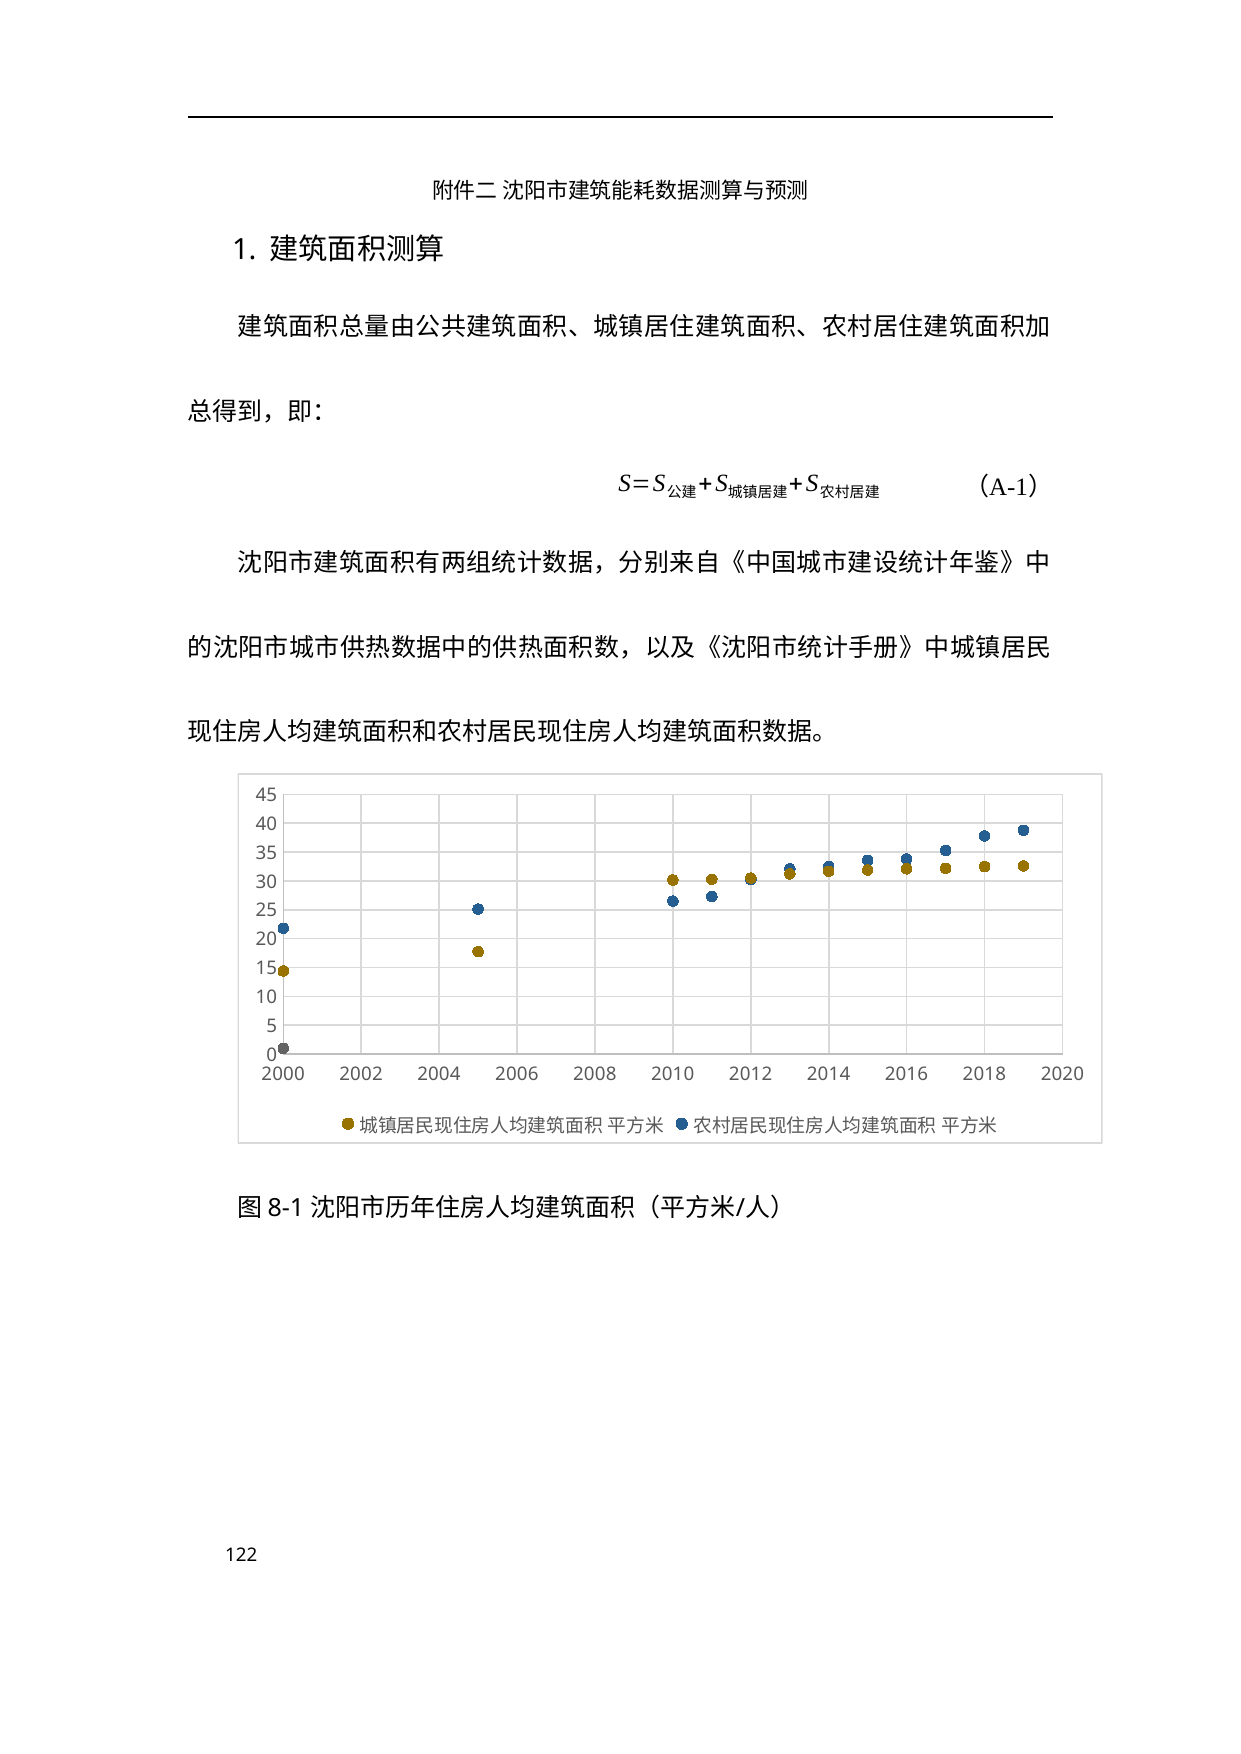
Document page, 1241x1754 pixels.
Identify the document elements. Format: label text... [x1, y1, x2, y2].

text 图8-1 沈阳市历年住房人均建筑面积（平方米/人） [187, 1173, 1053, 1238]
text 附件二 沈阳市建筑能耗数据测算与预测 [187, 172, 1053, 205]
text 建筑面积总量由公共建筑面积、城镇居住建筑面积、农村居住建筑面积加总得到，即： [187, 292, 1053, 442]
list 建筑面积测算 [232, 214, 1053, 279]
text 沈阳市建筑面积有两组统计数据，分别来自《中国城市建设统计年鉴》中的沈阳市城市供热数据中的供热面积数，以及《沈阳市统计手册》中城镇居民现住房人均建筑面积和农村居民现住房人均建筑面积数据。 [187, 528, 1053, 762]
text （A-1） [187, 452, 1053, 517]
